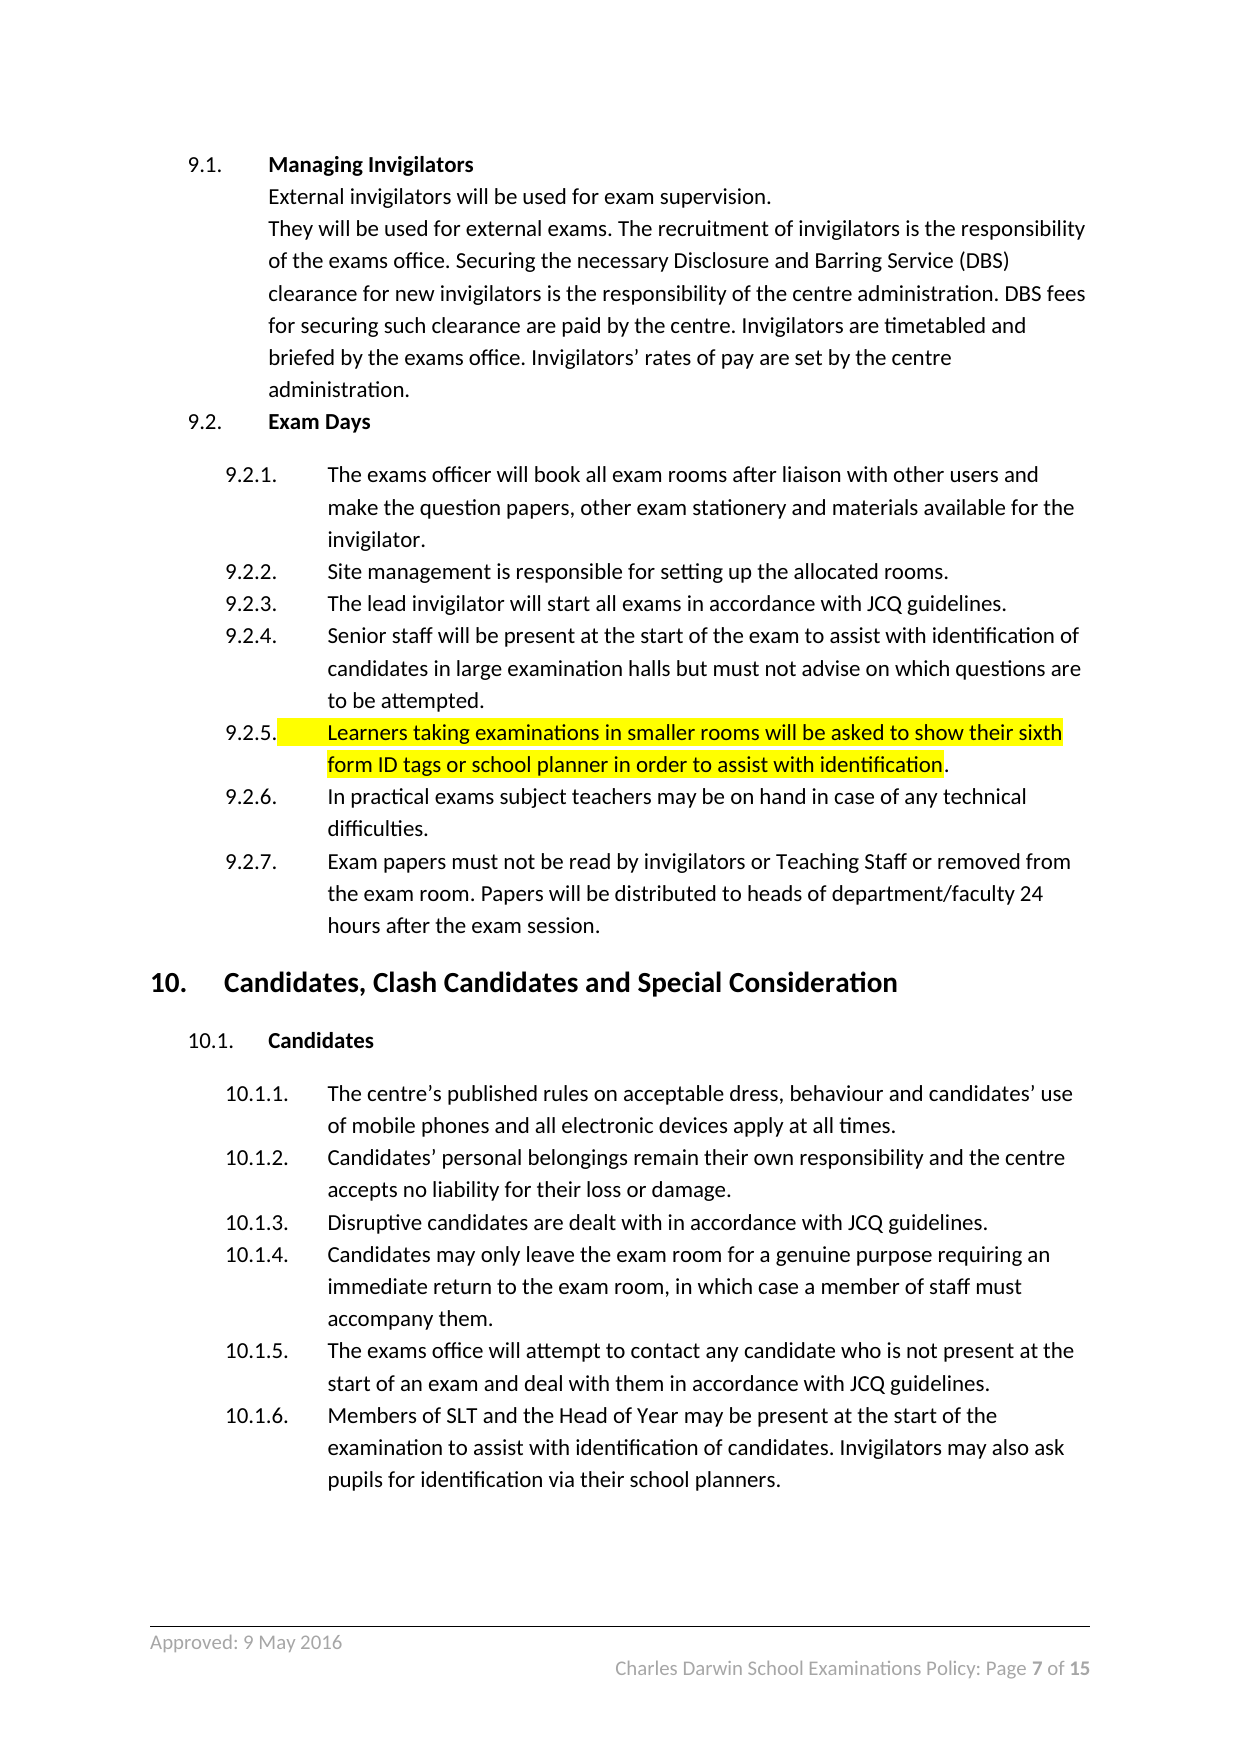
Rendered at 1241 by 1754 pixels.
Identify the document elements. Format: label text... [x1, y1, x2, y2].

list Candidates [187, 1026, 1090, 1054]
list The exams officer will book all exam rooms after liaison with other users and make the question papers, other exam stationery and materials available for the invigilator. [225, 461, 1090, 553]
list The exams office will attempt to contact any candidate who is not present at the start of an exam and deal with them in accordance with JCQ guidelines. [225, 1336, 1090, 1397]
list Exam papers must not be read by invigilators or Teaching Staff or removed from the exam room. Papers will be distributed to heads of department/faculty 24 hours after the exam session. [225, 847, 1090, 939]
list The centre’s published rules on acceptable dress, behaviour and candidates’ use of mobile phones and all electronic devices apply at all times. [225, 1079, 1090, 1139]
list Candidates’ personal belongings remain their own responsibility and the centre accepts no liability for their loss or damage. [225, 1143, 1090, 1203]
list Exam Days [187, 407, 1090, 436]
list Candidates, Clash Candidates and Special Consideration [150, 964, 1090, 1000]
list Senior staff will be present at the start of the exam to assist with identification of candidates in large examination halls but must not advise on which questions are to be attempted. [225, 621, 1090, 714]
list Learners taking examinations in smaller rooms will be asked to show their sixth form ID tags or school planner in order to assist with identification. [225, 718, 1090, 778]
list Members of SLT and the Head of Year may be present at the start of the examination to assist with identification of candidates. Invigilators may also ask pupils for identification via their school planners. [225, 1401, 1090, 1493]
list Managing Invigilators External invigilators will be used for exam supervision. They will be used for external exams. The recruitment of invigilators is the responsibility of the exams office. Securing the necessary Disclosure and Barring Service (DBS) clearance for new invigilators is the responsibility of the centre administration. DBS fees for securing such clearance are paid by the centre. Invigilators are timetabled and briefed by the exams office. Invigilators’ rates of pay are set by the centre administration. [187, 150, 1090, 403]
list Site management is responsible for setting up the allocated rooms. [225, 557, 1090, 585]
list The lead invigilator will start all exams in accordance with JCQ guidelines. [225, 589, 1090, 617]
list Candidates may only leave the exam room for a genuine purpose requiring an immediate return to the exam room, in which case a member of staff must accompany them. [225, 1240, 1090, 1332]
list In practical exams subject teachers may be on hand in case of any technical difficulties. [225, 782, 1090, 843]
list Disruptive candidates are dealt with in accordance with JCQ guidelines. [225, 1208, 1090, 1236]
